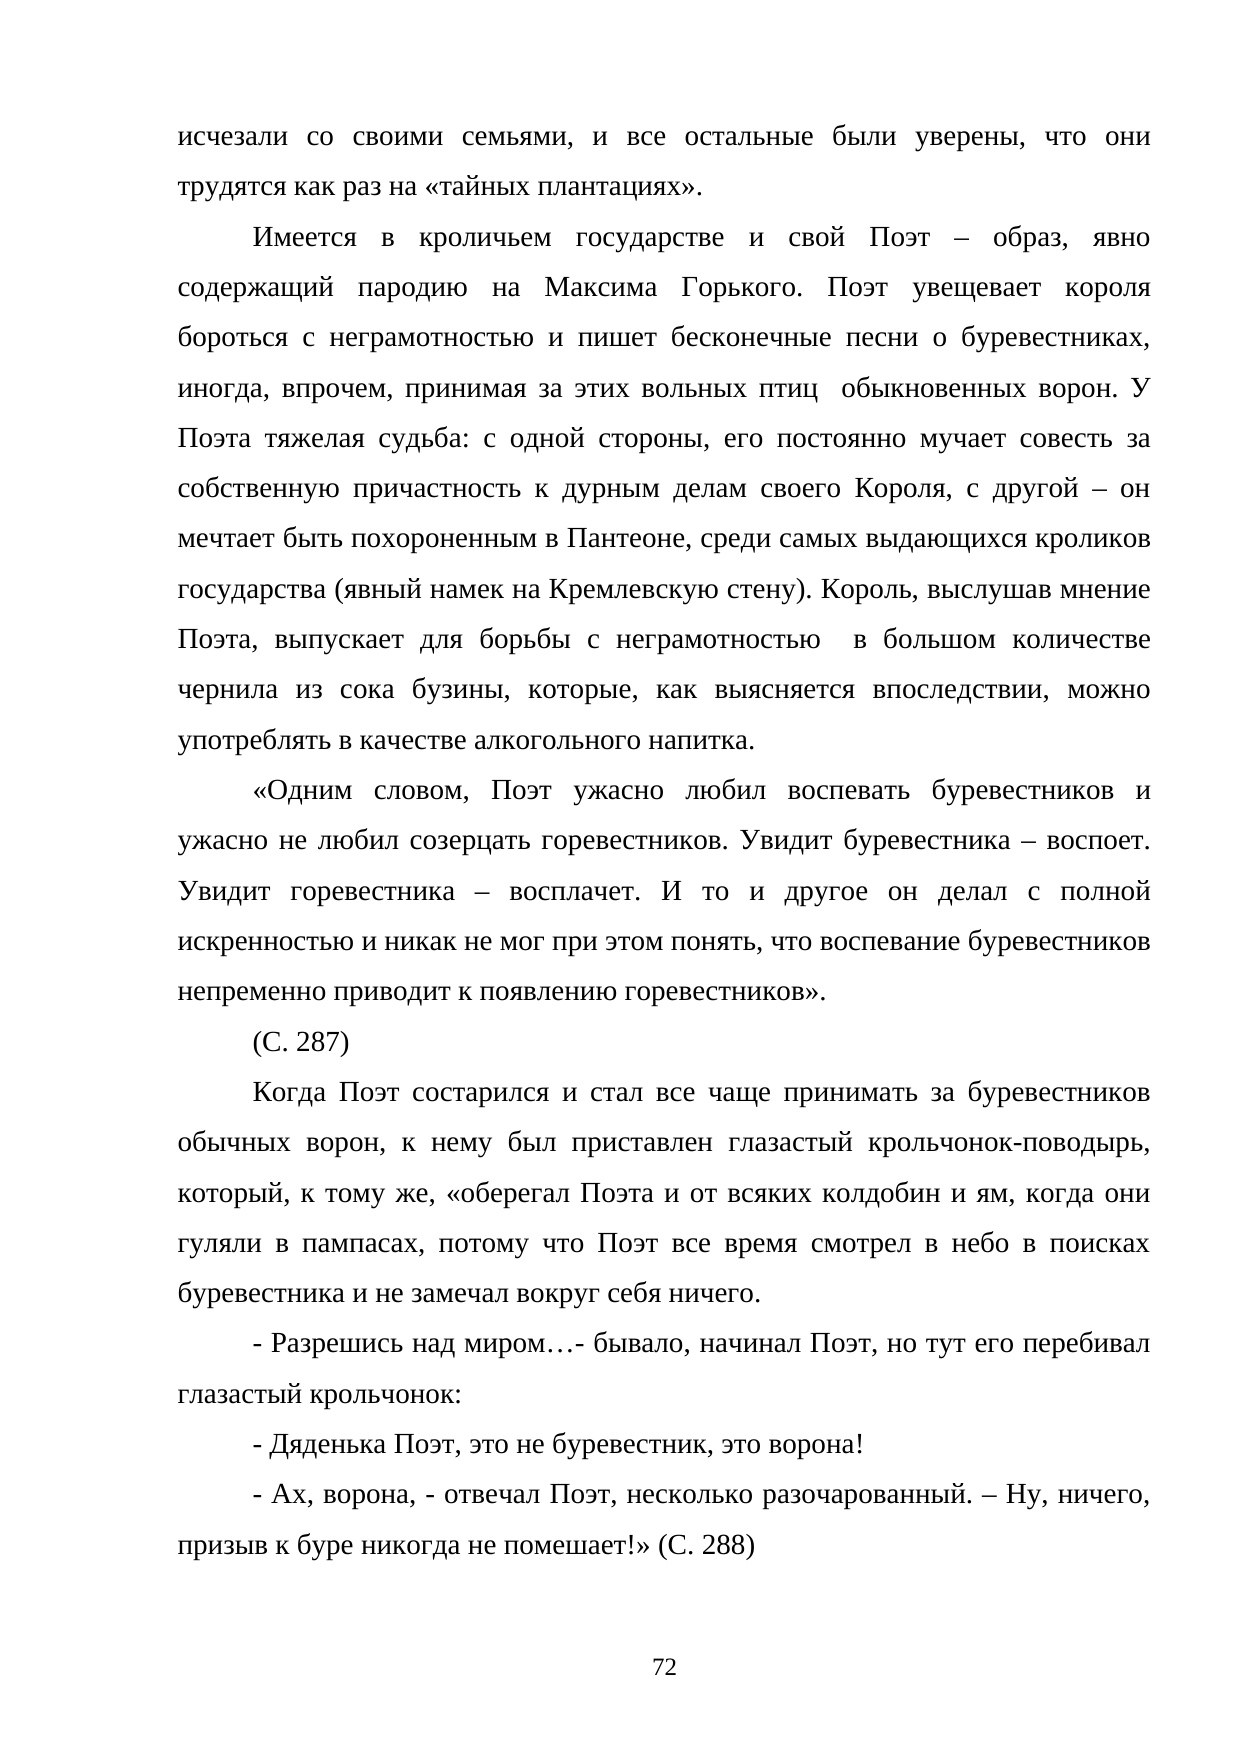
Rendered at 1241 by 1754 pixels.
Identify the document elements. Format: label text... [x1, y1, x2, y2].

text - Ах, ворона, - отвечал Поэт, несколько разочарованный. – Ну, ничего, призыв к буре никогда не помешает!» (С. 288) [177, 1477, 1152, 1560]
text Имеется в кроличьем государстве и свой Поэт – образ, явно содержащий пародию на Максима Горького. Поэт увещевает короля бороться с неграмотностью и пишет бесконечные песни о буревестниках, иногда, впрочем, принимая за этих вольных птиц обыкновенных ворон. У Поэта тяжелая судьба: с одной стороны, его постоянно мучает совесть за собственную причастность к дурным делам своего Короля, с другой – он мечтает быть похороненным в Пантеоне, среди самых выдающихся кроликов государства (явный намек на Кремлевскую стену). Король, выслушав мнение Поэта, выпускает для борьбы с неграмотностью в большом количестве чернила из сока бузины, которые, как выясняется впоследствии, можно употреблять в качестве алкогольного напитка. [177, 219, 1152, 755]
text «Одним словом, Поэт ужасно любил воспевать буревестников и ужасно не любил созерцать горевестников. Увидит буревестника – воспоет. Увидит горевестника – восплачет. И то и другое он делал с полной искренностью и никак не мог при этом понять, что воспевание буревестников непременно приводит к появлению горевестников». [177, 772, 1152, 1007]
text - Разрешись над миром…- бывало, начинал Поэт, но тут его перебивал глазастый крольчонок: [177, 1326, 1152, 1409]
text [177, 118, 1152, 202]
text Когда Поэт состарился и стал все чаще принимать за буревестников обычных ворон, к нему был приставлен глазастый крольчонок-поводырь, который, к тому же, «оберегал Поэта и от всяких колдобин и ям, когда они гуляли в пампасах, потому что Поэт все время смотрел в небо в поисках буревестника и не замечал вокруг себя ничего. [177, 1074, 1152, 1309]
text (С. 287) [177, 1024, 1152, 1057]
text - Дяденька Поэт, это не буревестник, это ворона! [177, 1426, 1152, 1460]
